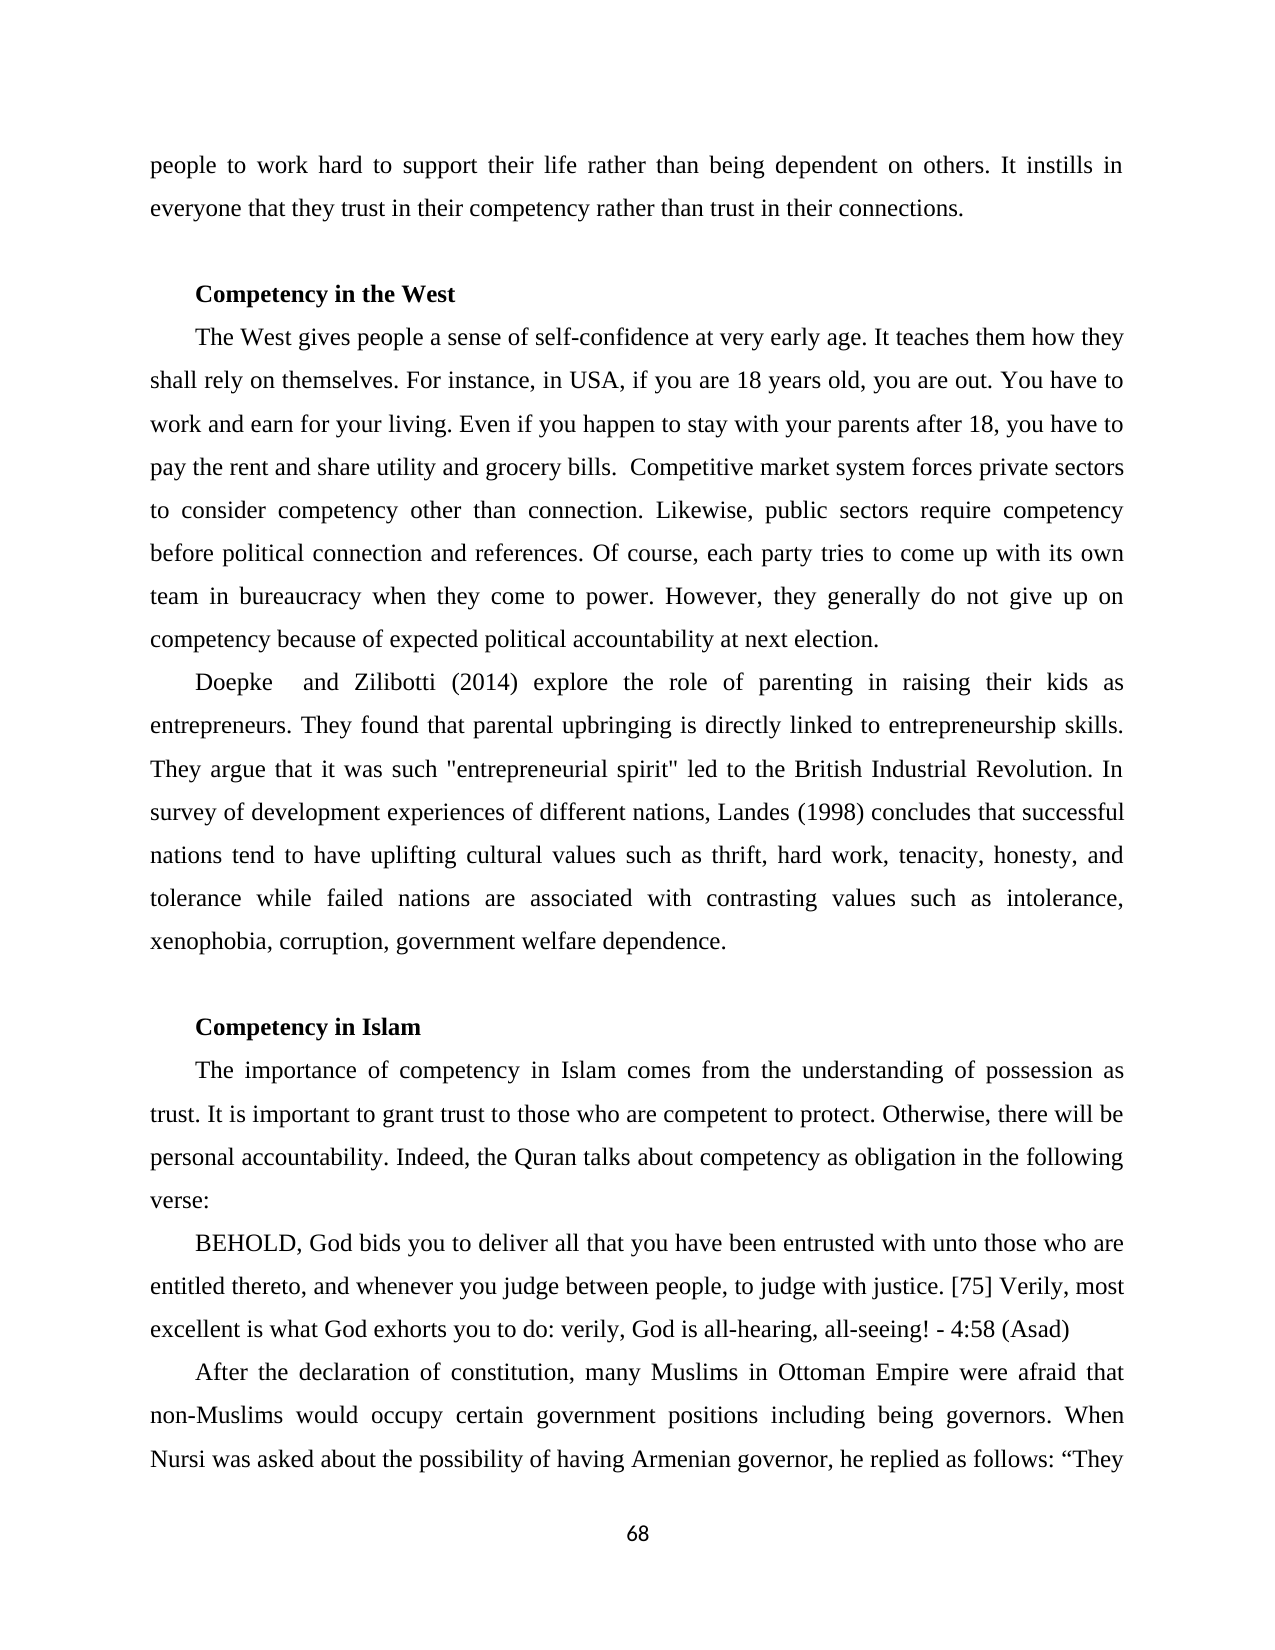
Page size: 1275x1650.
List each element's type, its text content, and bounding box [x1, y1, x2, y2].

text Competency in Islam [150, 1012, 1125, 1041]
text The importance of competency in Islam comes from the understanding of possession as trust. It is important to grant trust to those who are competent to protect. Otherwise, there will be personal accountability. Indeed, the Quran talks about competency as obligation in the following verse: [150, 1056, 1125, 1214]
text BEHOLD, God bids you to deliver all that you have been entrusted with unto those who are entitled thereto, and whenever you judge between people, to judge with justice. [75] Verily, most excellent is what God exhorts you to do: verily, God is all-hearing, all-seeing! - 4:58 (Asad) [150, 1228, 1125, 1343]
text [150, 1357, 1125, 1472]
text The West gives people a sense of self-confidence at very early age. It teaches them how they shall rely on themselves. For instance, in USA, if you are 18 years old, you are out. You have to work and earn for your living. Even if you happen to stay with your parents after 18, you have to pay the rent and share utility and grocery bills. Competitive market system forces private sectors to consider competency other than connection. Likewise, public sectors require competency before political connection and references. Of course, each party tries to come up with its own team in bureaucracy when they come to power. However, they generally do not give up on competency because of expected political accountability at next election. [150, 322, 1125, 653]
text Competency in the West [150, 279, 1125, 308]
text Doepke and Zilibotti (2014) explore the role of parenting in raising their kids as entrepreneurs. They found that parental upbringing is directly linked to entrepreneurship skills. They argue that it was such "entrepreneurial spirit" led to the British Industrial Revolution. In survey of development experiences of different nations, Landes (1998) concludes that successful nations tend to have uplifting cultural values such as thrift, hard work, tenacity, honesty, and tolerance while failed nations are associated with contrasting values such as intolerance, xenophobia, corruption, government welfare dependence. [150, 667, 1125, 955]
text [150, 150, 1125, 222]
